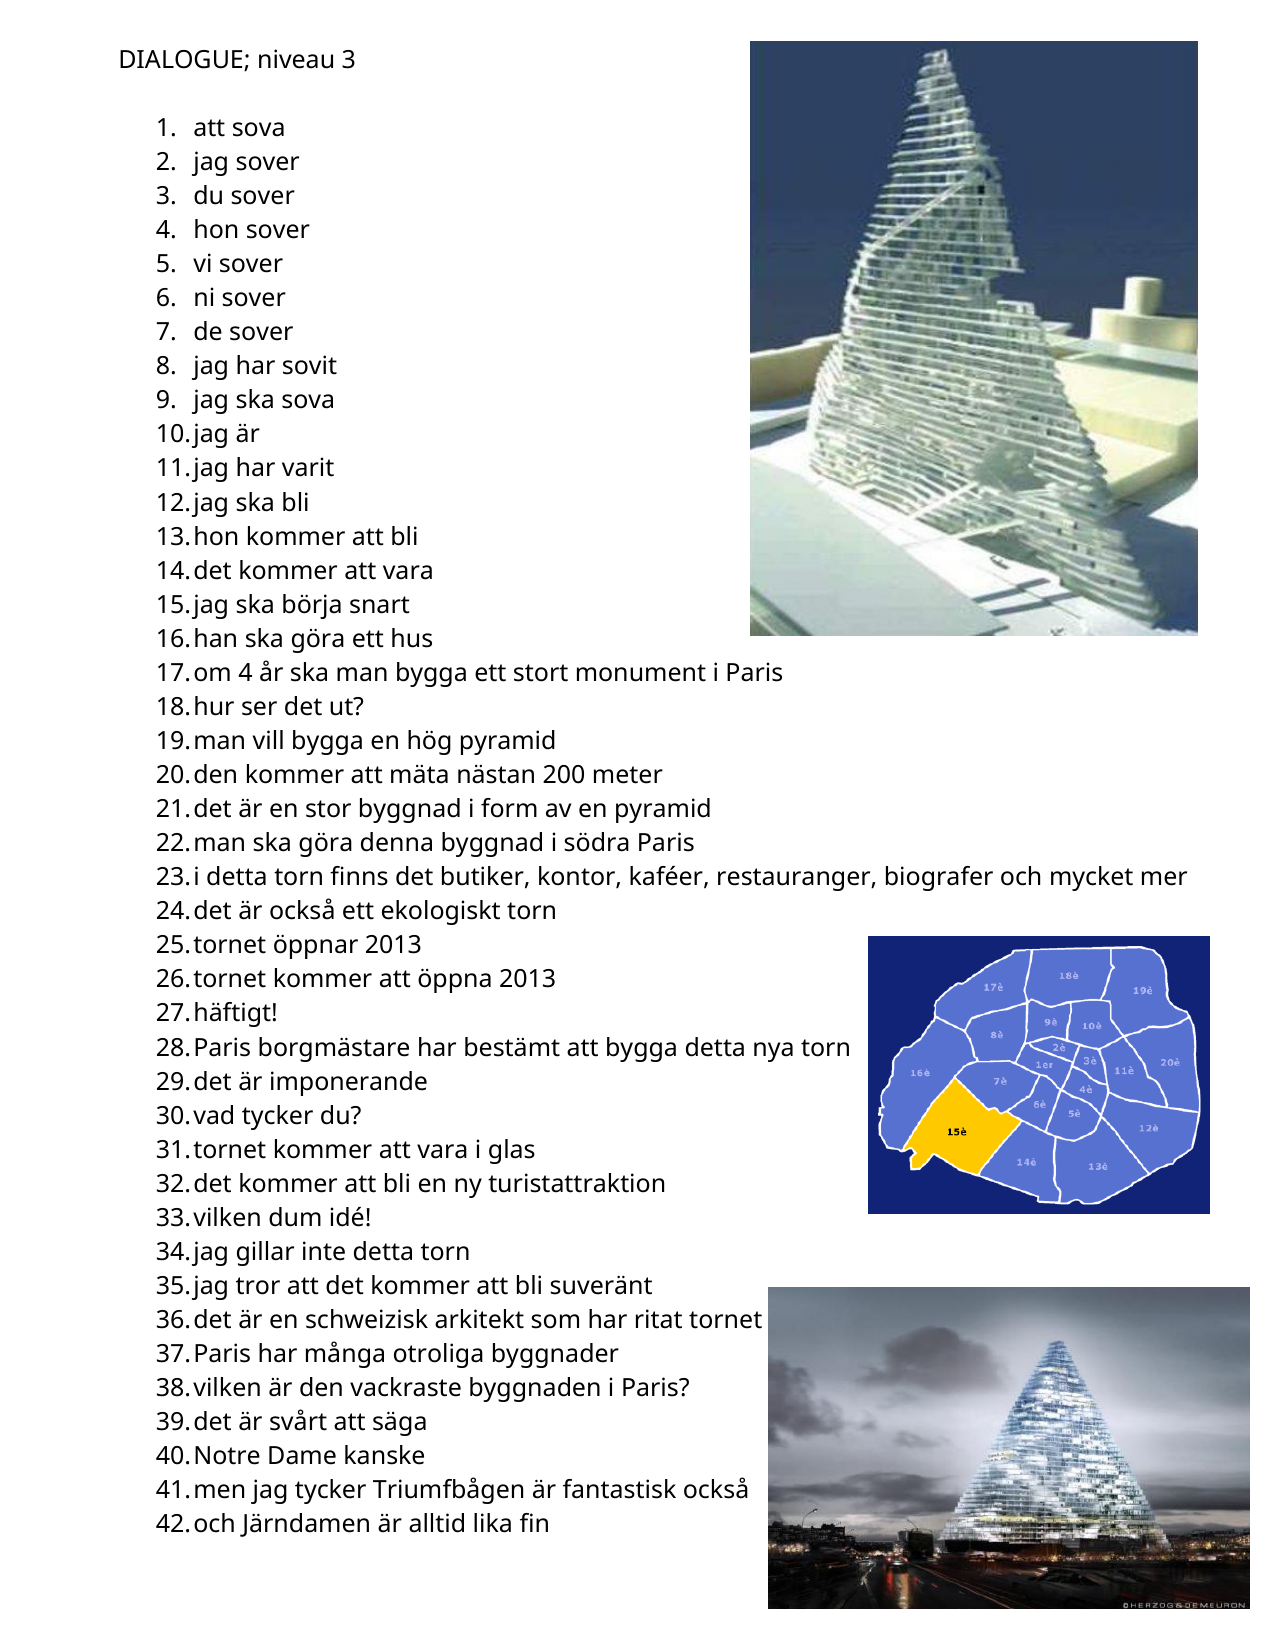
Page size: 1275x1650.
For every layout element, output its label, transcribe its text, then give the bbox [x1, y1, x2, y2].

picture [768, 1287, 1250, 1609]
list Paris har många otroliga byggnader [156, 1336, 1234, 1370]
list det är svårt att säga [156, 1404, 1234, 1438]
list hur ser det ut? [156, 688, 1234, 723]
list ni sover [156, 280, 1234, 314]
list man vill bygga en hög pyramid [156, 723, 1234, 757]
list han ska göra ett hus [156, 620, 1234, 654]
list du sover [156, 178, 1234, 212]
list det kommer att bli en ny turistattraktion [156, 1165, 1234, 1199]
list men jag tycker Triumfbågen är fantastisk också [156, 1472, 1234, 1506]
list tornet kommer att vara i glas [156, 1131, 1234, 1165]
list vilken dum idé! [156, 1199, 1234, 1233]
list vad tycker du? [156, 1097, 1234, 1131]
list jag gillar inte detta torn [156, 1233, 1234, 1268]
list vi sover [156, 246, 1234, 280]
list hon kommer att bli [156, 518, 1234, 552]
picture [750, 75, 1198, 109]
list jag är [156, 416, 1234, 450]
list jag ska bli [156, 484, 1234, 518]
list det kommer att vara [156, 552, 1234, 586]
list hon sover [156, 212, 1234, 246]
list i detta torn finns det butiker, kontor, kaféer, restauranger, biografer och mycket mer [156, 859, 1234, 893]
list om 4 år ska man bygga ett stort monument i Paris [156, 654, 1234, 688]
list jag har varit [156, 450, 1234, 484]
list man ska göra denna byggnad i södra Paris [156, 825, 1234, 859]
list och Järndamen är alltid lika fin [156, 1506, 1234, 1540]
list de sover [156, 314, 1234, 348]
list det är också ett ekologiskt torn [156, 893, 1234, 927]
list Notre Dame kanske [156, 1438, 1234, 1472]
list att sova [156, 109, 1234, 143]
text DIALOGUE; niveau 3 [118, 41, 1234, 75]
list jag tror att det kommer att bli suveränt [156, 1268, 1234, 1302]
list tornet öppnar 2013 [156, 927, 1234, 961]
list det är imponerande [156, 1063, 1234, 1097]
list jag sover [156, 143, 1234, 178]
list jag har sovit [156, 348, 1234, 382]
list Paris borgmästare har bestämt att bygga detta nya torn [156, 1029, 1234, 1063]
list jag ska sova [156, 382, 1234, 416]
list jag ska börja snart [156, 586, 1234, 620]
list det är en schweizisk arkitekt som har ritat tornet [156, 1302, 1234, 1336]
list tornet kommer att öppna 2013 [156, 961, 1234, 995]
list den kommer att mäta nästan 200 meter [156, 757, 1234, 791]
list häftigt! [156, 995, 1234, 1029]
list vilken är den vackraste byggnaden i Paris? [156, 1370, 1234, 1404]
list det är en stor byggnad i form av en pyramid [156, 791, 1234, 825]
